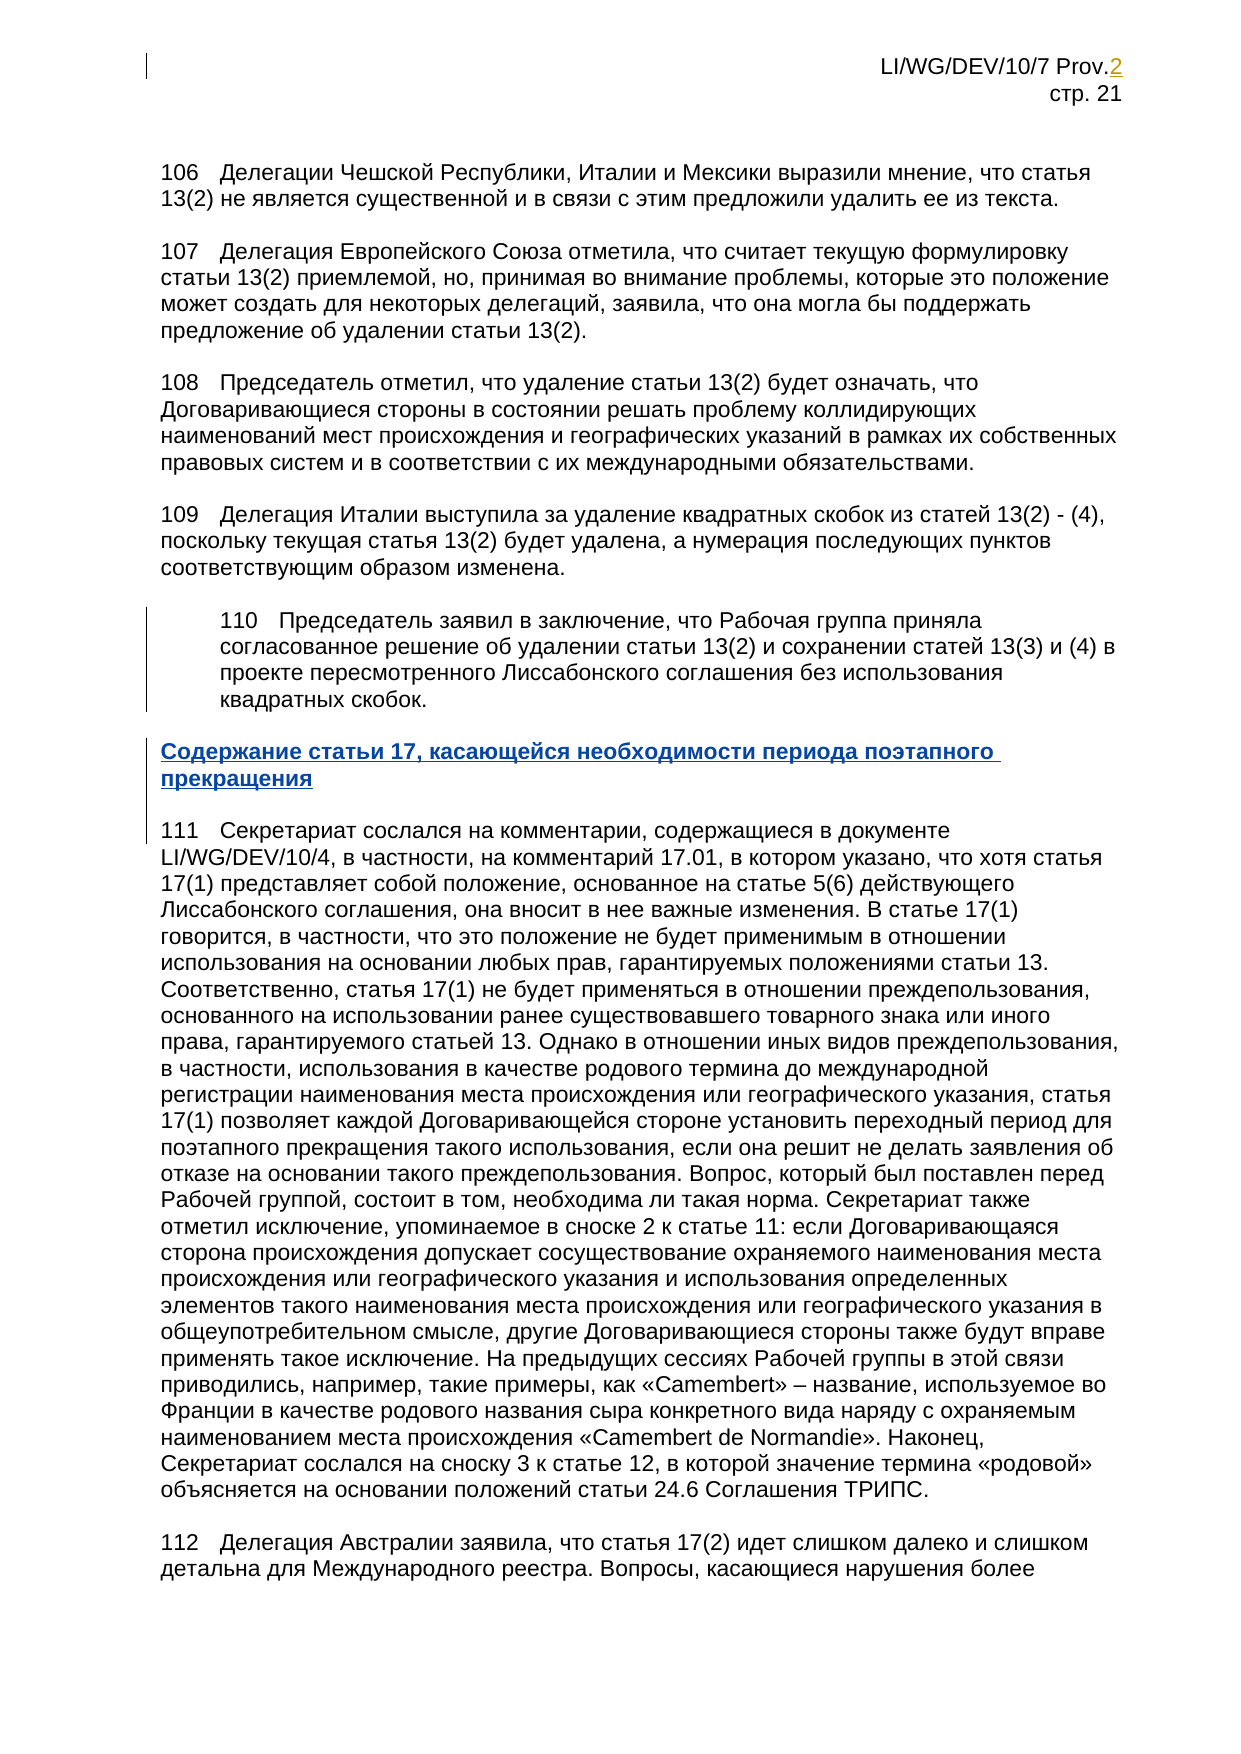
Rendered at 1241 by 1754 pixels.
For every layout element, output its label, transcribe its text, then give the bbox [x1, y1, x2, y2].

text Председатель заявил в заключение, что Рабочая группа приняла согласованное решение об удалении статьи 13(2) и сохранении статей 13(3) и (4) в проекте пересмотренного Лиссабонского соглашения без использования квадратных скобок. [219, 607, 1122, 712]
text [160, 1529, 1122, 1582]
text Делегация Италии выступила за удаление квадратных скобок из статей 13(2) - (4), поскольку текущая статья 13(2) будет удалена, а нумерация последующих пунктов соответствующим образом изменена. [160, 501, 1122, 580]
text Председатель отметил, что удаление статьи 13(2) будет означать, что Договаривающиеся стороны в состоянии решать проблему коллидирующих наименований мест происхождения и географических указаний в рамках их собственных правовых систем и в соответствии с их международными обязательствами. [160, 369, 1122, 475]
text Содержание статьи 17, касающейся необходимости периода поэтапного прекращения [160, 738, 1122, 791]
text Делегация Европейского Союза отметила, что считает текущую формулировку статьи 13(2) приемлемой, но, принимая во внимание проблемы, которые это положение может создать для некоторых делегаций, заявила, что она могла бы поддержать предложение об удалении статьи 13(2). [160, 238, 1122, 343]
text Секретариат сослался на комментарии, содержащиеся в документе LI/WG/DEV/10/4, в частности, на комментарий 17.01, в котором указано, что хотя статья 17(1) представляет собой положение, основанное на статье 5(6) действующего Лиссабонского соглашения, она вносит в нее важные изменения. В статье 17(1) говорится, в частности, что это положение не будет применимым в отношении использования на основании любых прав, гарантируемых положениями статьи 13. Соответственно, статья 17(1) не будет применяться в отношении преждепользования, основанного на использовании ранее существовавшего товарного знака или иного права, гарантируемого статьей 13. Однако в отношении иных видов преждепользования, в частности, использования в качестве родового термина до международной регистрации наименования места происхождения или географического указания, статья 17(1) позволяет каждой Договаривающейся стороне установить переходный период для поэтапного прекращения такого использования, если она решит не делать заявления об отказе на основании такого преждепользования. Вопрос, который был поставлен перед Рабочей группой, состоит в том, необходима ли такая норма. Секретариат также отметил исключение, упоминаемое в сноске 2 к статье 11: если Договаривающаяся сторона происхождения допускает сосуществование охраняемого наименования места происхождения или географического указания и использования определенных элементов такого наименования места происхождения или географического указания в общеупотребительном смысле, другие Договаривающиеся стороны также будут вправе применять такое исключение. На предыдущих сессиях Рабочей группы в этой связи приводились, например, такие примеры, как «Camembert» – название, используемое во Франции в качестве родового названия сыра конкретного вида наряду с охраняемым наименованием места происхождения «Camembert de Normandie». Наконец, Секретариат сослался на сноску 3 к статье 12, в которой значение термина «родовой» объясняется на основании положений статьи 24.6 Соглашения ТРИПС. [160, 817, 1122, 1503]
text Делегации Чешской Республики, Италии и Мексики выразили мнение, что статья 13(2) не является существенной и в связи с этим предложили удалить ее из текста. [160, 158, 1122, 211]
